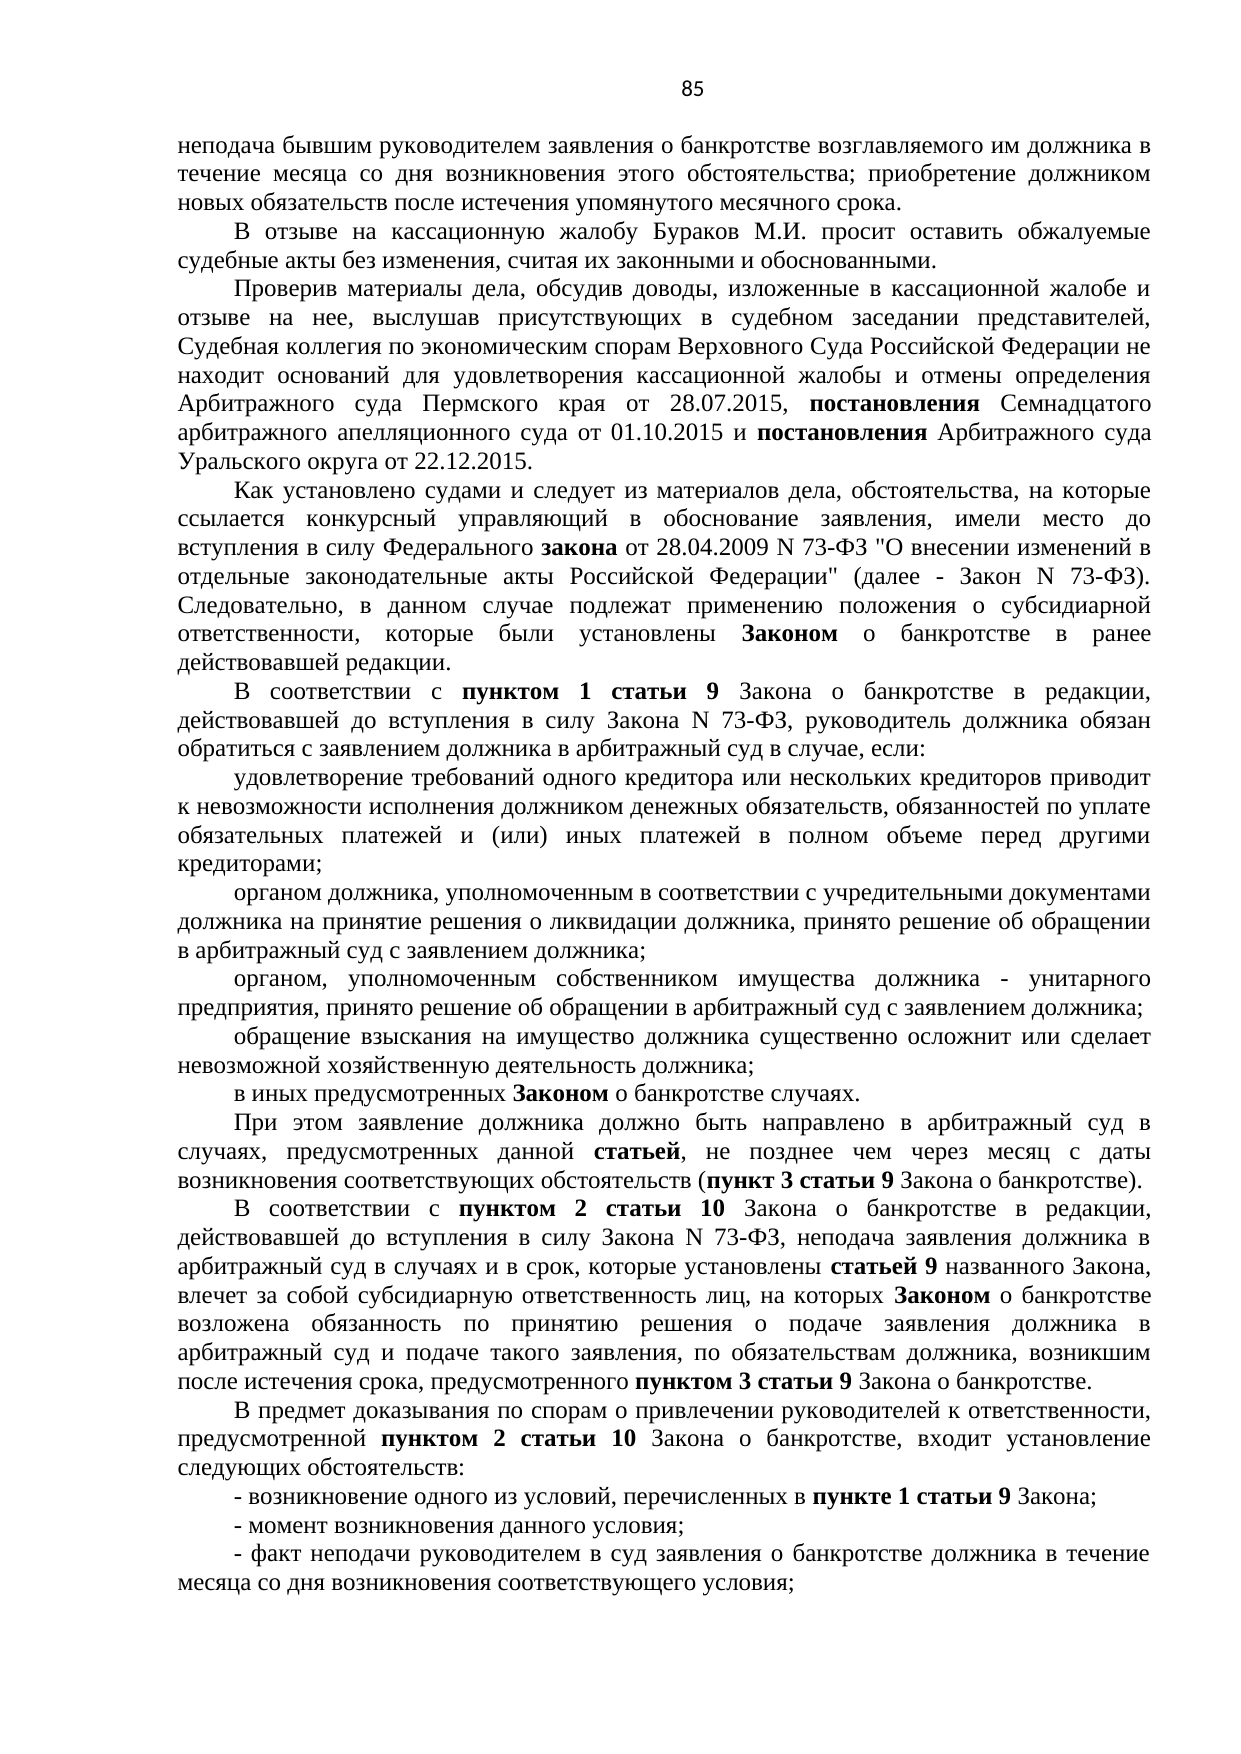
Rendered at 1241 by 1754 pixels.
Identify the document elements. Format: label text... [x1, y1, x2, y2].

text органом, уполномоченным собственником имущества должника - унитарного предприятия, принято решение об обращении в арбитражный суд с заявлением должника; [177, 963, 1152, 1021]
text органом должника, уполномоченным в соответствии с учредительными документами должника на принятие решения о ликвидации должника, принято решение об обращении в арбитражный суд с заявлением должника; [177, 877, 1152, 963]
text Как установлено судами и следует из материалов дела, обстоятельства, на которые ссылается конкурсный управляющий в обоснование заявления, имели место до вступления в силу Федерального закона от 28.04.2009 N 73-ФЗ "О внесении изменений в отдельные законодательные акты Российской Федерации" (далее - Закон N 73-ФЗ). Следовательно, в данном случае подлежат применению положения о субсидиарной ответственности, которые были установлены Законом о банкротстве в ранее действовавшей редакции. [177, 475, 1152, 676]
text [177, 130, 1152, 216]
text При этом заявление должника должно быть направлено в арбитражный суд в случаях, предусмотренных данной статьей, не позднее чем через месяц с даты возникновения соответствующих обстоятельств (пункт 3 статьи 9 Закона о банкротстве). [177, 1107, 1152, 1193]
text - момент возникновения данного условия; [177, 1510, 1152, 1538]
text Проверив материалы дела, обсудив доводы, изложенные в кассационной жалобе и отзыве на нее, выслушав присутствующих в судебном заседании представителей, Судебная коллегия по экономическим спорам Верховного Суда Российской Федерации не находит оснований для удовлетворения кассационной жалобы и отмены определения Арбитражного суда Пермского края от 28.07.2015, постановления Семнадцатого арбитражного апелляционного суда от 01.10.2015 и постановления Арбитражного суда Уральского округа от 22.12.2015. [177, 273, 1152, 475]
text удовлетворение требований одного кредитора или нескольких кредиторов приводит к невозможности исполнения должником денежных обязательств, обязанностей по уплате обязательных платежей и (или) иных платежей в полном объеме перед другими кредиторами; [177, 762, 1152, 877]
text В соответствии с пунктом 1 статьи 9 Закона о банкротстве в редакции, действовавшей до вступления в силу Закона N 73-ФЗ, руководитель должника обязан обратиться с заявлением должника в арбитражный суд в случае, если: [177, 676, 1152, 762]
text в иных предусмотренных Законом о банкротстве случаях. [177, 1078, 1152, 1107]
text В предмет доказывания по спорам о привлечении руководителей к ответственности, предусмотренной пунктом 2 статьи 10 Закона о банкротстве, входит установление следующих обстоятельств: [177, 1395, 1152, 1481]
text обращение взыскания на имущество должника существенно осложнит или сделает невозможной хозяйственную деятельность должника; [177, 1021, 1152, 1078]
text В отзыве на кассационную жалобу Бураков М.И. просит оставить обжалуемые судебные акты без изменения, считая их законными и обоснованными. [177, 216, 1152, 273]
text - возникновение одного из условий, перечисленных в пункте 1 статьи 9 Закона; [177, 1481, 1152, 1510]
text - факт неподачи руководителем в суд заявления о банкротстве должника в течение месяца со дня возникновения соответствующего условия; [177, 1538, 1152, 1596]
text В соответствии с пунктом 2 статьи 10 Закона о банкротстве в редакции, действовавшей до вступления в силу Закона N 73-ФЗ, неподача заявления должника в арбитражный суд в случаях и в срок, которые установлены статьей 9 названного Закона, влечет за собой субсидиарную ответственность лиц, на которых Законом о банкротстве возложена обязанность по принятию решения о подаче заявления должника в арбитражный суд и подаче такого заявления, по обязательствам должника, возникшим после истечения срока, предусмотренного пунктом 3 статьи 9 Закона о банкротстве. [177, 1193, 1152, 1395]
